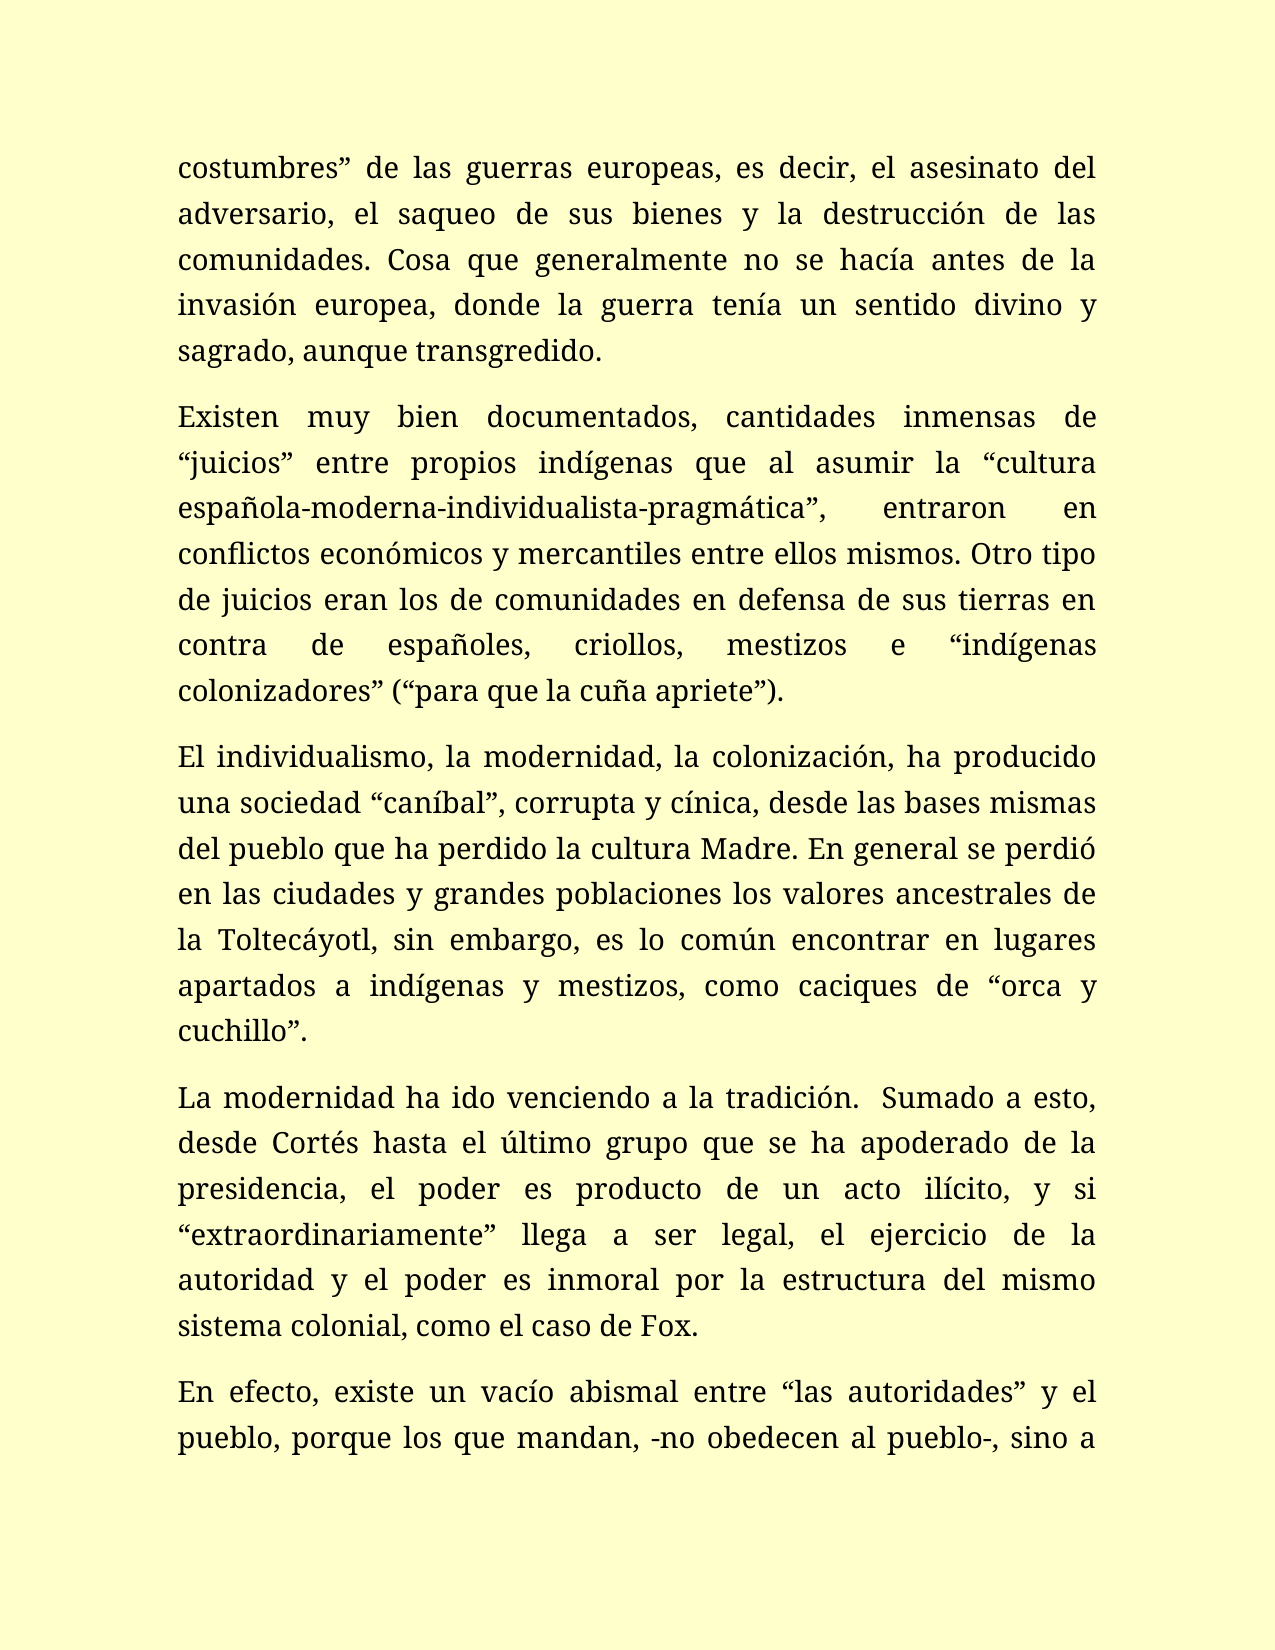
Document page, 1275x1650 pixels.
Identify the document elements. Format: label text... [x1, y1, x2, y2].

text Existen muy bien documentados, cantidades inmensas de “juicios” entre propios indígenas que al asumir la “cultura española-moderna-individualista-pragmática”, entraron en conflictos económicos y mercantiles entre ellos mismos. Otro tipo de juicios eran los de comunidades en defensa de sus tierras en contra de españoles, criollos, mestizos e “indígenas colonizadores” (“para que la cuña apriete”). [177, 397, 1098, 710]
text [177, 148, 1098, 370]
text La modernidad ha ido venciendo a la tradición. Sumado a esto, desde Cortés hasta el último grupo que se ha apoderado de la presidencia, el poder es producto de un acto ilícito, y si “extraordinariamente” llega a ser legal, el ejercicio de la autoridad y el poder es inmoral por la estructura del mismo sistema colonial, como el caso de Fox. [177, 1077, 1098, 1345]
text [177, 1372, 1098, 1457]
text El individualismo, la modernidad, la colonización, ha producido una sociedad “caníbal”, corrupta y cínica, desde las bases mismas del pueblo que ha perdido la cultura Madre. En general se perdió en las ciudades y grandes poblaciones los valores ancestrales de la Toltecáyotl, sin embargo, es lo común encontrar en lugares apartados a indígenas y mestizos, como caciques de “orca y cuchillo”. [177, 737, 1098, 1050]
